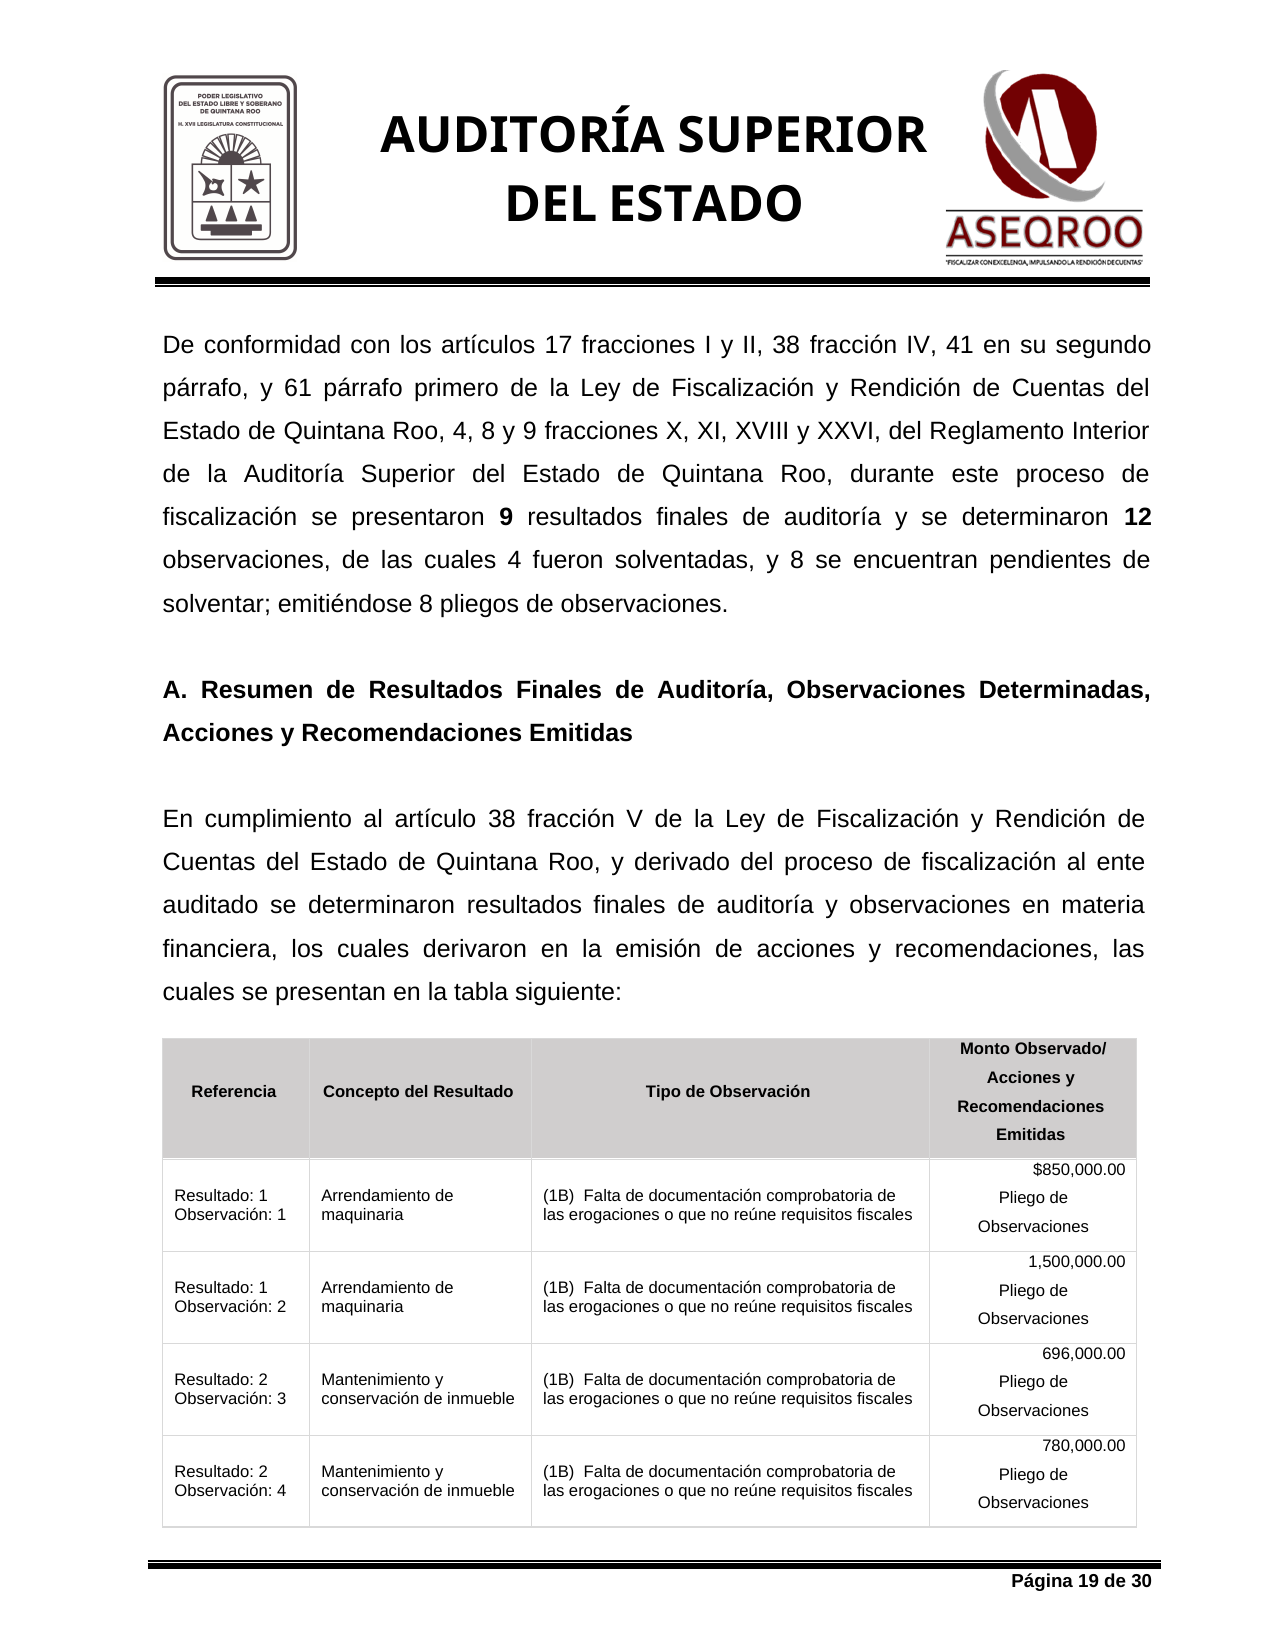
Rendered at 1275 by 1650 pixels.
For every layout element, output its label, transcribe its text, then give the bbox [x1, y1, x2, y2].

table_header Referencia [163, 1039, 309, 1158]
table_cell (1B) Falta de documentación comprobatoria de las erogaciones o que no reúne requisitos fiscales [532, 1344, 929, 1434]
table_cell 696,000.00 Pliego de Observaciones [930, 1344, 1136, 1434]
table_cell 1,500,000.00 Pliego de Observaciones [930, 1252, 1136, 1342]
table_cell Resultado: 1 Observación: 1 [163, 1160, 309, 1251]
table_cell (1B) Falta de documentación comprobatoria de las erogaciones o que no reúne requisitos fiscales [532, 1160, 929, 1251]
table_cell Mantenimiento y conservación de inmueble [310, 1344, 531, 1434]
table_cell Arrendamiento de maquinaria [310, 1160, 531, 1251]
table_cell Resultado: 2 Observación: 4 [163, 1436, 309, 1526]
table_cell Mantenimiento y conservación de inmueble [310, 1436, 531, 1526]
table_header Concepto del Resultado [310, 1039, 531, 1158]
table_cell Resultado: 2 Observación: 3 [163, 1344, 309, 1434]
text A. Resumen de Resultados Finales de Auditoría, Observaciones Determinadas, Acciones y Recomendaciones Emitidas [162, 675, 1152, 747]
table_cell Arrendamiento de maquinaria [310, 1252, 531, 1342]
picture [162, 73, 298, 262]
table_cell (1B) Falta de documentación comprobatoria de las erogaciones o que no reúne requisitos fiscales [532, 1252, 929, 1342]
table_header Tipo de Observación [532, 1039, 929, 1158]
text De conformidad con los artículos 17 fracciones I y II, 38 fracción IV, 41 en su segundo párrafo, y 61 párrafo primero de la Ley de Fiscalización y Rendición de Cuentas del Estado de Quintana Roo, 4, 8 y 9 fracciones X, XI, XVIII y XXVI, del Reglamento Interior de la Auditoría Superior del Estado de Quintana Roo, durante este proceso de fiscalización se presentaron 9 resultados finales de auditoría y se determinaron 12 observaciones, de las cuales 4 fueron solventadas, y 8 se encuentran pendientes de solventar; emitiéndose 8 pliegos de observaciones. [162, 330, 1152, 617]
table_cell $850,000.00 Pliego de Observaciones [930, 1160, 1136, 1251]
table_header Monto Observado/ Acciones y Recomendaciones Emitidas [930, 1039, 1136, 1158]
picture [945, 70, 1143, 266]
text En cumplimiento al artículo 38 fracción V de la Ley de Fiscalización y Rendición de Cuentas del Estado de Quintana Roo, y derivado del proceso de fiscalización al ente auditado se determinaron resultados finales de auditoría y observaciones en materia financiera, los cuales derivaron en la emisión de acciones y recomendaciones, las cuales se presentan en la tabla siguiente: [162, 804, 1147, 1006]
table_cell (1B) Falta de documentación comprobatoria de las erogaciones o que no reúne requisitos fiscales [532, 1436, 929, 1526]
table_cell 780,000.00 Pliego de Observaciones [930, 1436, 1136, 1526]
table_cell Resultado: 1 Observación: 2 [163, 1252, 309, 1342]
